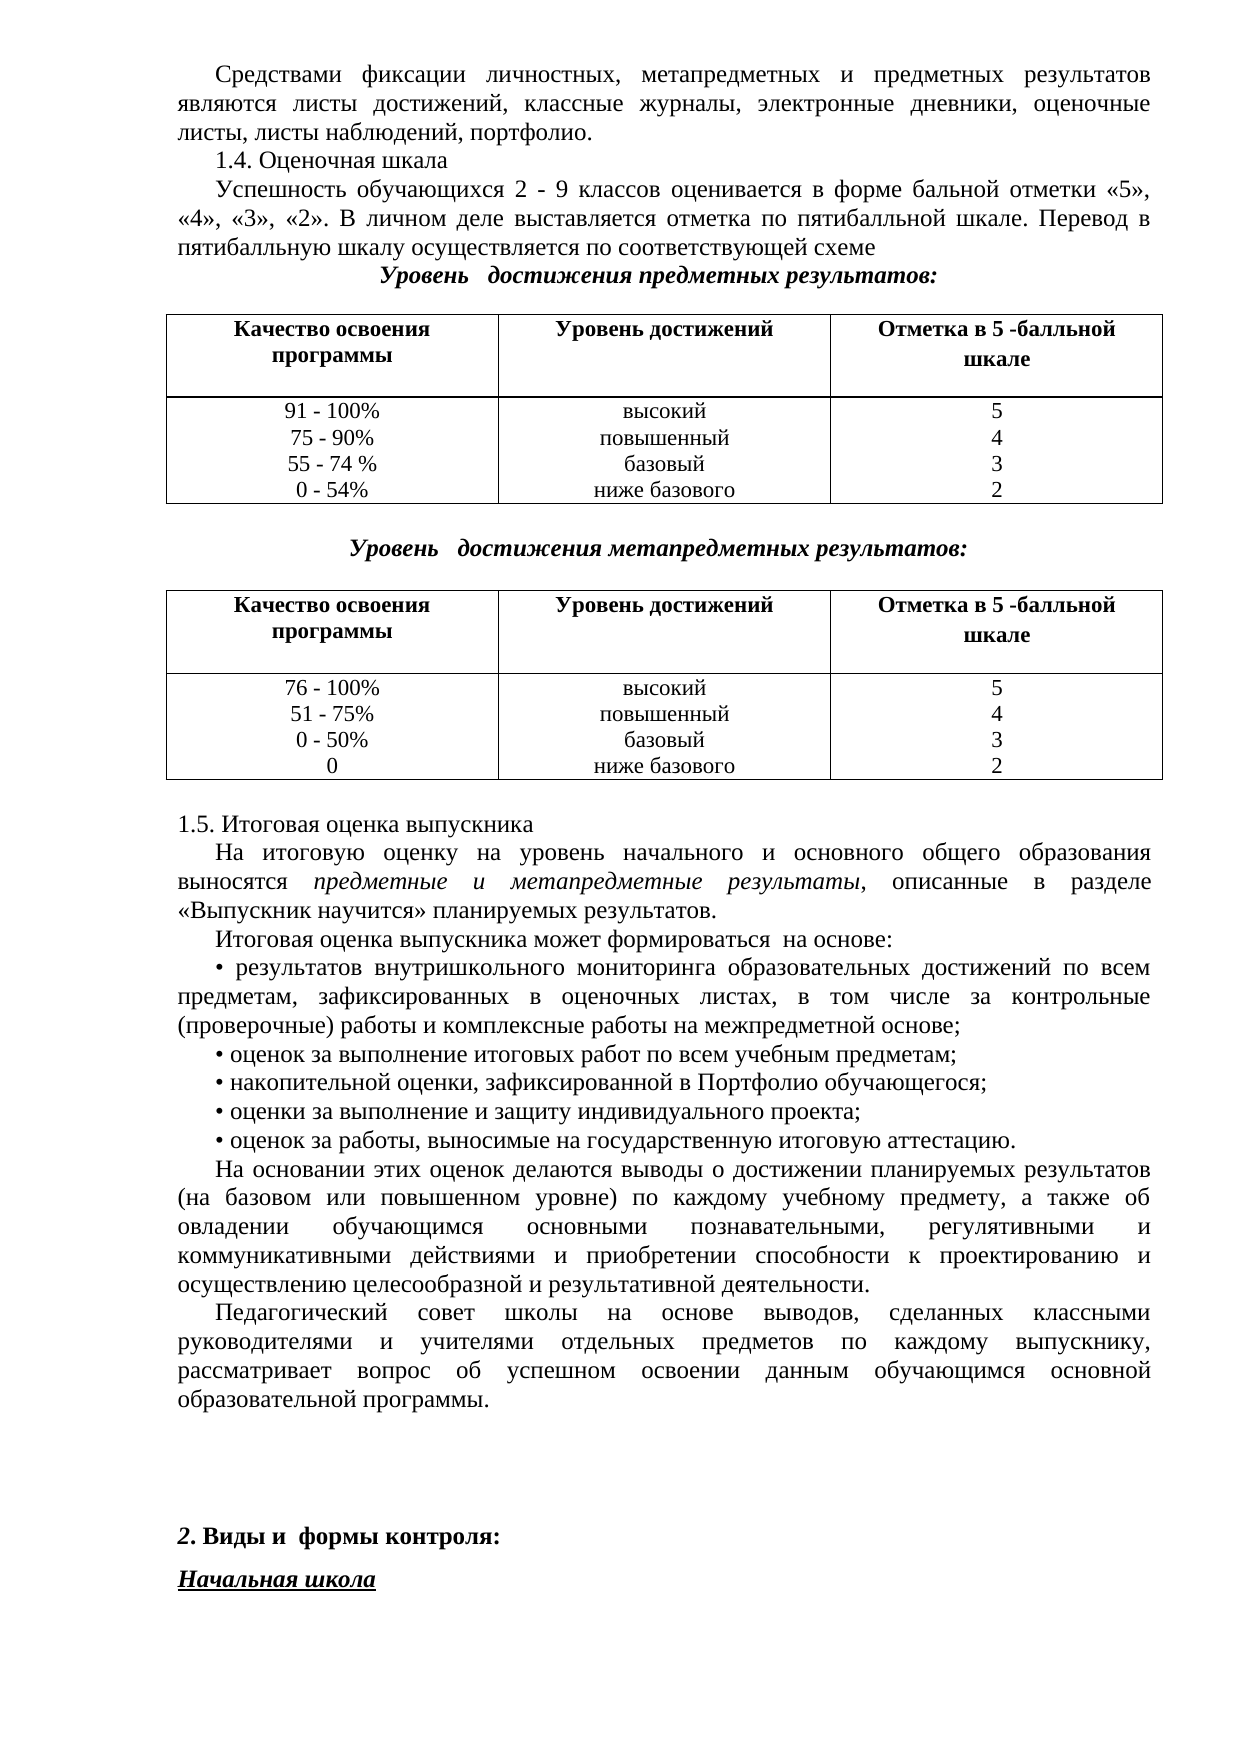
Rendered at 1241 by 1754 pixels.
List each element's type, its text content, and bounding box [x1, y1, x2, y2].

text • результатов внутришкольного мониторинга образовательных достижений по всем предметам, зафиксированных в оценочных листах, в том числе за контрольные (проверочные) работы и комплексные работы на межпредметной основе; [177, 952, 1152, 1039]
table_cell высокий повышенный базовый ниже базового [499, 674, 830, 779]
text Уровень достижения метапредметных результатов: [177, 533, 1140, 561]
text • накопительной оценки, зафиксированной в Портфолио обучающегося; [177, 1067, 1152, 1096]
text • оценок за работы, выносимые на государственную итоговую аттестацию. [177, 1125, 1152, 1154]
table_header Отметка в 5 -балльной шкале [831, 591, 1162, 672]
text Средствами фиксации личностных, метапредметных и предметных результатов являются листы достижений, классные журналы, электронные дневники, оценочные листы, листы наблюдений, портфолио. [177, 59, 1152, 145]
table_cell 91 - 100% 75 - 90% 55 - 74 % 0 - 54% [167, 398, 498, 503]
table_header Уровень достижений [499, 591, 830, 672]
list 1.4. Оценочная шкала [177, 145, 1126, 174]
table_header Качество освоения программы [167, 315, 498, 396]
text На итоговую оценку на уровень начального и основного общего образования выносятся предметные и метапредметные результаты, описанные в разделе «Выпускник научится» планируемых результатов. [177, 837, 1152, 924]
table_cell 76 - 100% 51 - 75% 0 - 50% 0 [167, 674, 498, 779]
text Педагогический совет школы на основе выводов, сделанных классными руководителями и учителями отдельных предметов по каждому выпускнику, рассматривает вопрос об успешном освоении данным обучающимся основной образовательной программы. [177, 1297, 1152, 1412]
table_cell высокий повышенный базовый ниже базового [499, 398, 830, 503]
text • оценок за выполнение итоговых работ по всем учебным предметам; [177, 1039, 1152, 1067]
table_header Качество освоения программы [167, 591, 498, 672]
table_header Уровень достижений [499, 315, 830, 396]
text Итоговая оценка выпускника может формироваться на основе: [177, 924, 1152, 952]
text 1.5. Итоговая оценка выпускника [177, 809, 1152, 837]
text Успешность обучающихся 2 - 9 классов оценивается в форме бальной отметки «5», «4», «3», «2». В личном деле выставляется отметка по пятибалльной шкале. Перевод в пятибалльную шкалу осуществляется по соответствующей схеме [177, 174, 1152, 260]
text 2. Виды и формы контроля: [177, 1521, 1152, 1550]
text На основании этих оценок делаются выводы о достижении планируемых результатов (на базовом или повышенном уровне) по каждому учебному предмету, а также об овладении обучающимся основными познавательными, регулятивными и коммуникативными действиями и приобретении способности к проектированию и осуществлению целесообразной и результативной деятельности. [177, 1154, 1152, 1297]
table_header Отметка в 5 -балльной шкале [831, 315, 1162, 396]
text • оценки за выполнение и защиту индивидуального проекта; [177, 1096, 1152, 1125]
text Уровень достижения предметных результатов: [177, 260, 1140, 289]
text Начальная школа [177, 1564, 1152, 1593]
table_cell 5 4 3 2 [831, 674, 1162, 779]
table_cell 5 4 3 2 [831, 398, 1162, 503]
